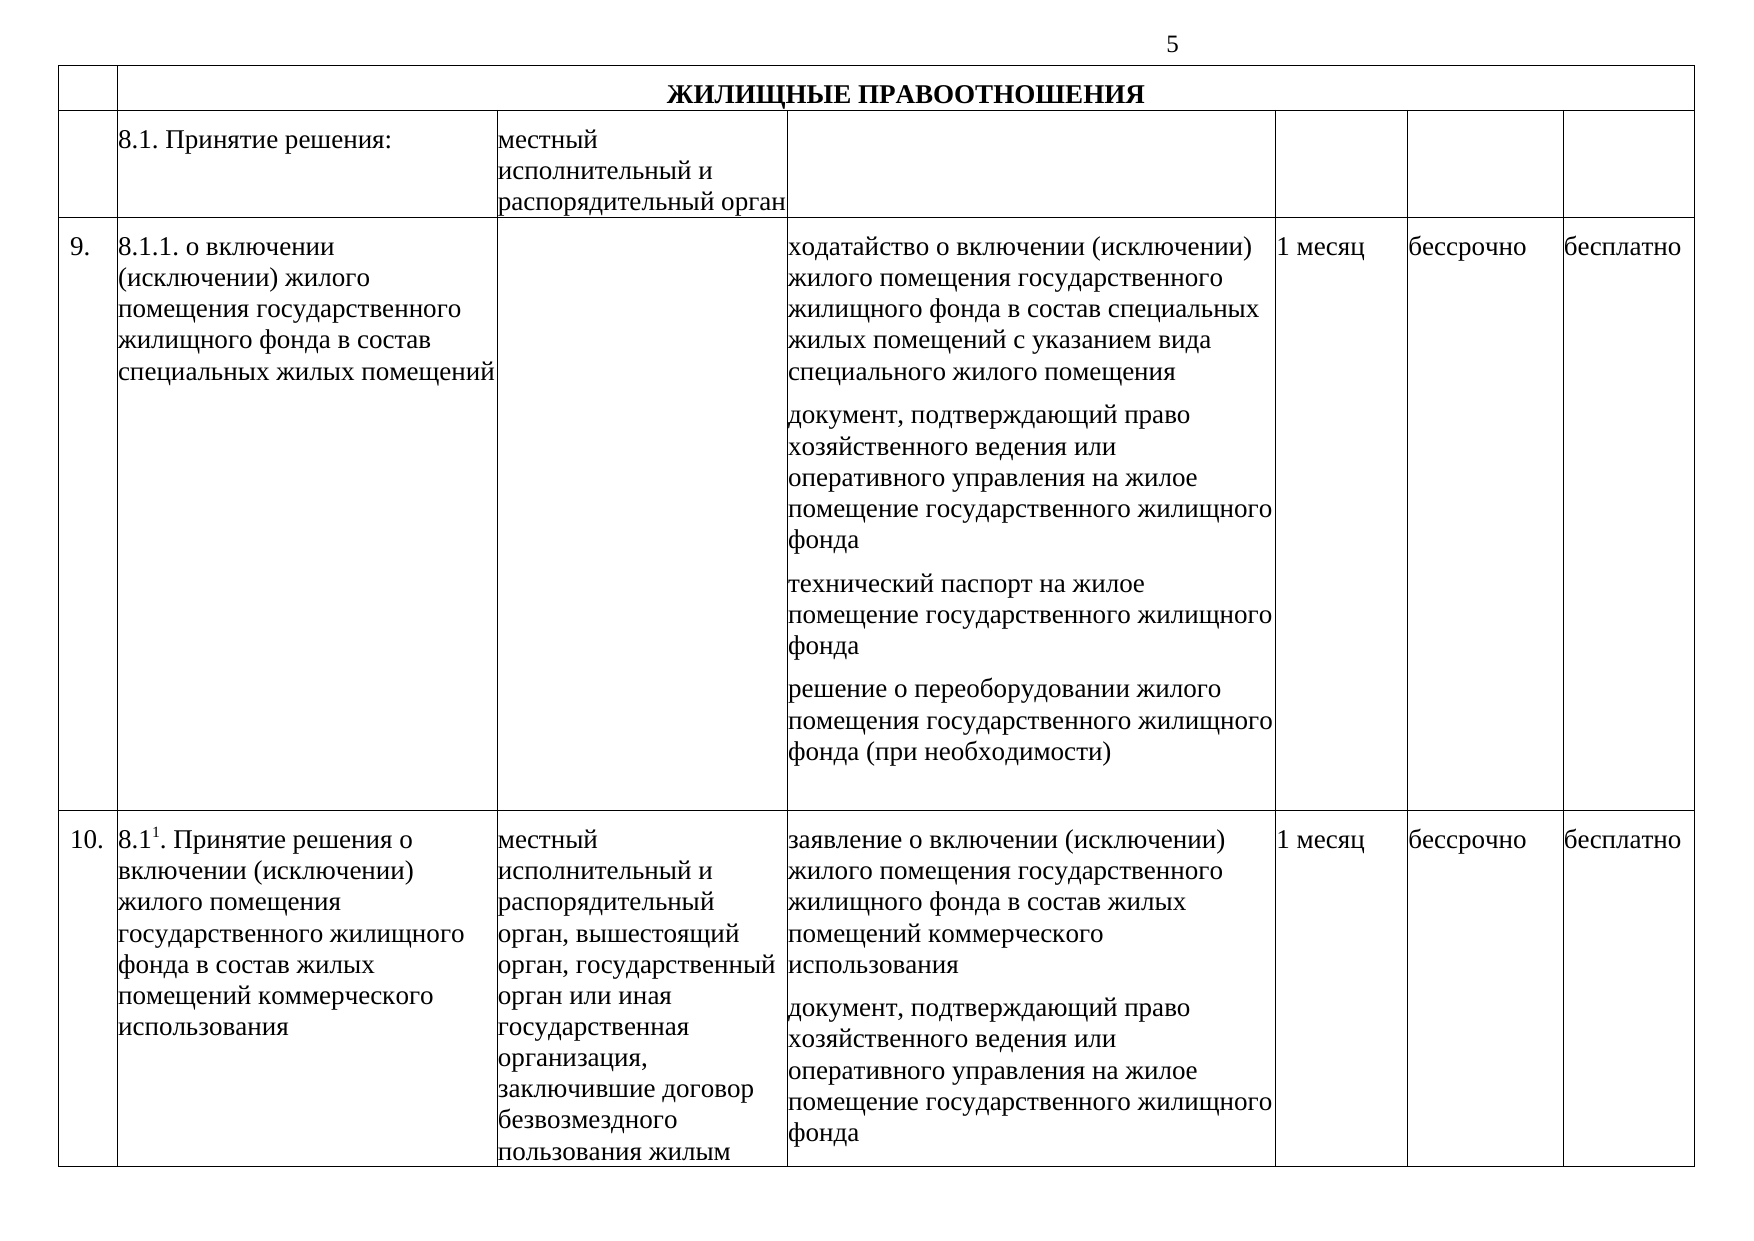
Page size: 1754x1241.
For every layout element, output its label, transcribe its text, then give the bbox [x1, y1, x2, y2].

table_cell бессрочно [1408, 218, 1563, 810]
table_cell 10. [59, 811, 117, 1166]
table_cell 8.1.1. о включении (исключении) жилого помещения государственного жилищного фонда в состав специальных жилых помещений [118, 218, 497, 810]
table_cell [1276, 111, 1407, 217]
table_cell [1564, 111, 1694, 217]
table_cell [498, 811, 787, 1166]
table_cell ходатайство о включении (исключении) жилого помещения государственного жилищного фонда в состав специальных жилых помещений с указанием вида специального жилого помещения документ, подтверждающий право хозяйственного ведения или оперативного управления на жилое помещение государственного жилищного фонда технический паспорт на жилое помещение государственного жилищного фонда решение о переоборудовании жилого помещения государственного жилищного фонда (при необходимости) [788, 218, 1275, 810]
table_cell 1 месяц [1276, 811, 1407, 1166]
table_cell 8.1. Принятие решения: [118, 111, 497, 217]
table_cell 9. [59, 218, 117, 810]
table_cell [59, 66, 117, 110]
table_cell [1408, 111, 1563, 217]
table_cell бесплатно [1564, 218, 1694, 810]
table_cell [788, 111, 1275, 217]
table_cell бесплатно [1564, 811, 1694, 1166]
table_cell бессрочно [1408, 811, 1563, 1166]
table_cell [118, 66, 1694, 110]
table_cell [118, 811, 497, 1166]
table_cell [498, 218, 787, 810]
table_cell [788, 811, 1275, 1166]
table_cell местный исполнительный и распорядительный орган [498, 111, 787, 217]
table_cell 1 месяц [1276, 218, 1407, 810]
table_cell [59, 111, 117, 217]
